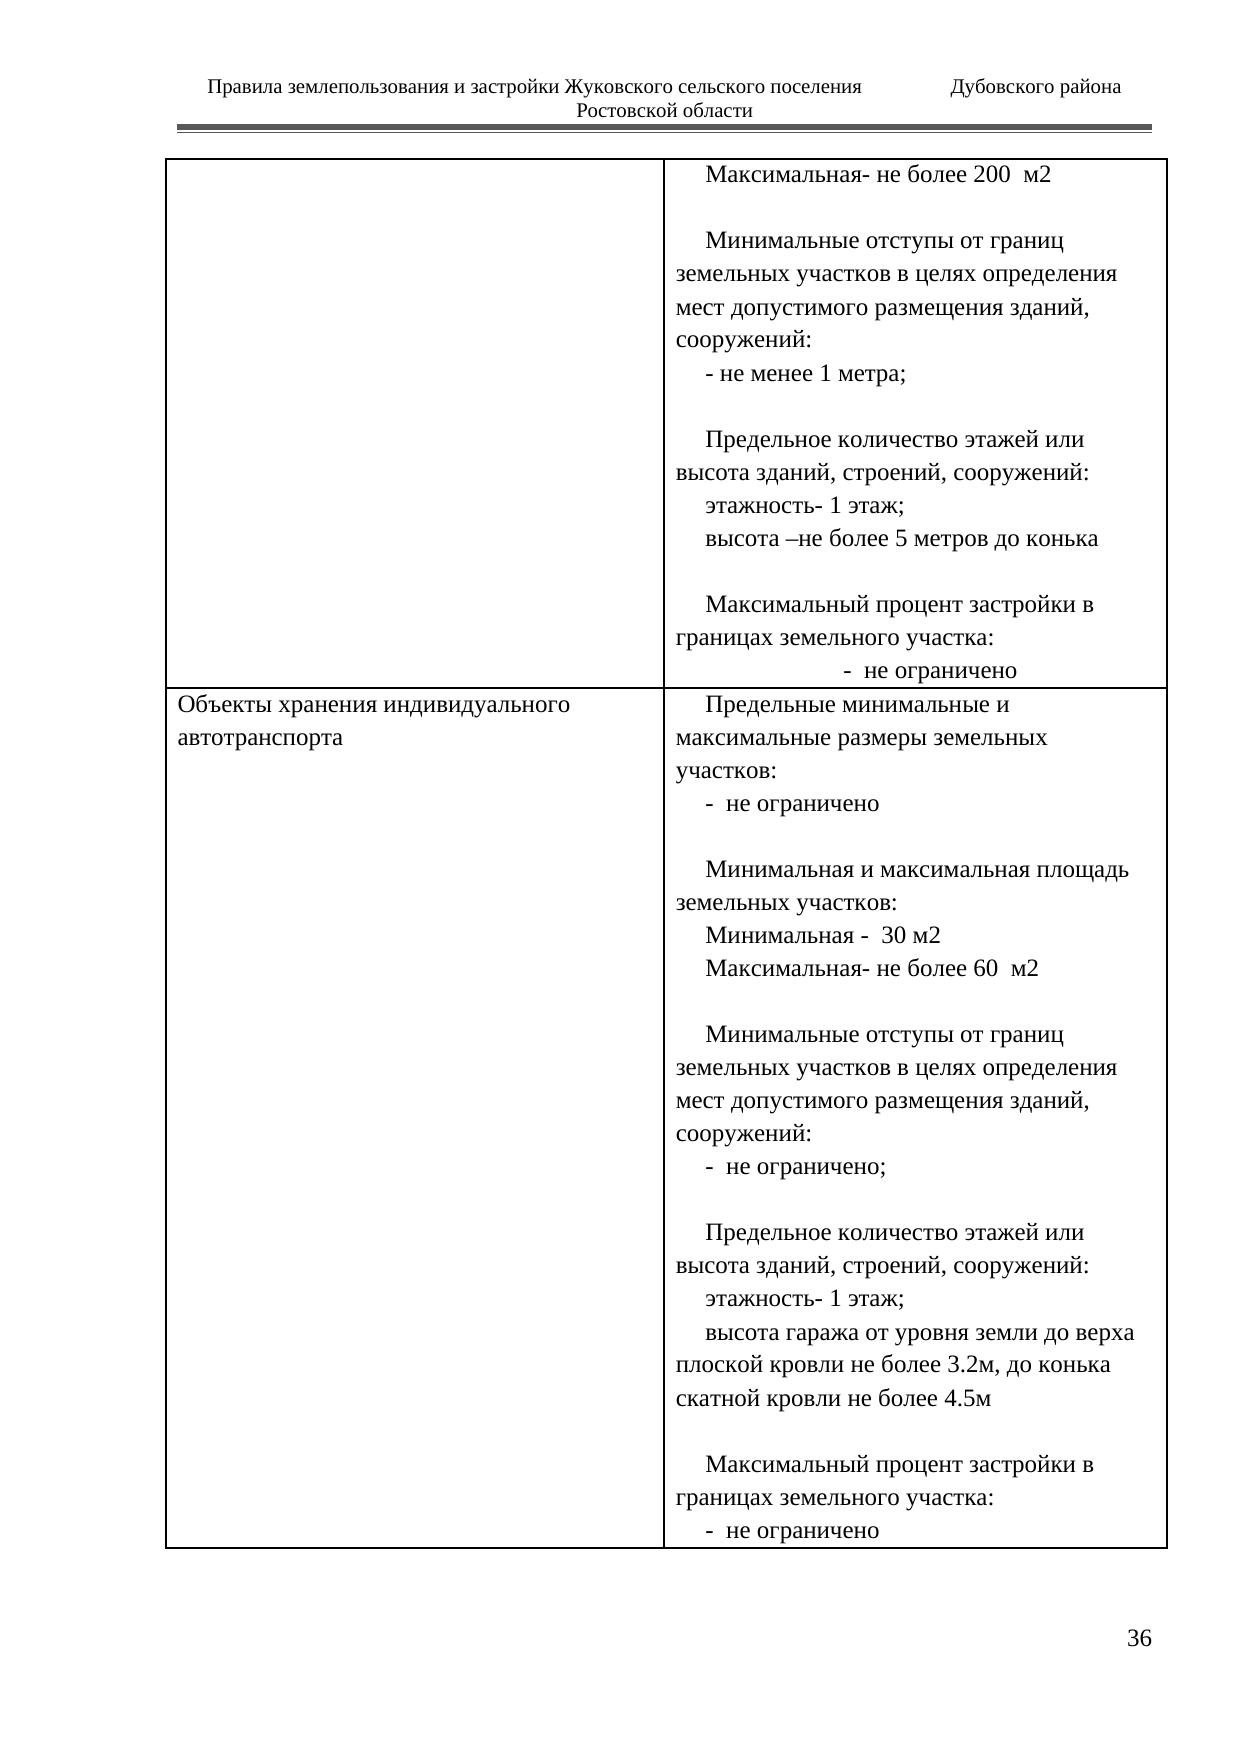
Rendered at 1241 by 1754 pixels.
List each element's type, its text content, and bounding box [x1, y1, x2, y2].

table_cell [167, 160, 663, 687]
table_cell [665, 160, 1166, 687]
table_cell Объекты хранения индивидуального автотранспорта [167, 689, 663, 1547]
table_cell Предельные минимальные и максимальные размеры земельных участков: - не ограничено Минимальная и максимальная площадь земельных участков: Минимальная - 30 м2 Максимальная- не более 60 м2 Минимальные отступы от границ земельных участков в целях определения мест допустимого размещения зданий, сооружений: - не ограничено; Предельное количество этажей или высота зданий, строений, сооружений: этажность- 1 этаж; высота гаража от уровня земли до верха плоской кровли не более 3.2м, до конька скатной кровли не более 4.5м Максимальный процент застройки в границах земельного участка: - не ограничено [665, 689, 1166, 1547]
